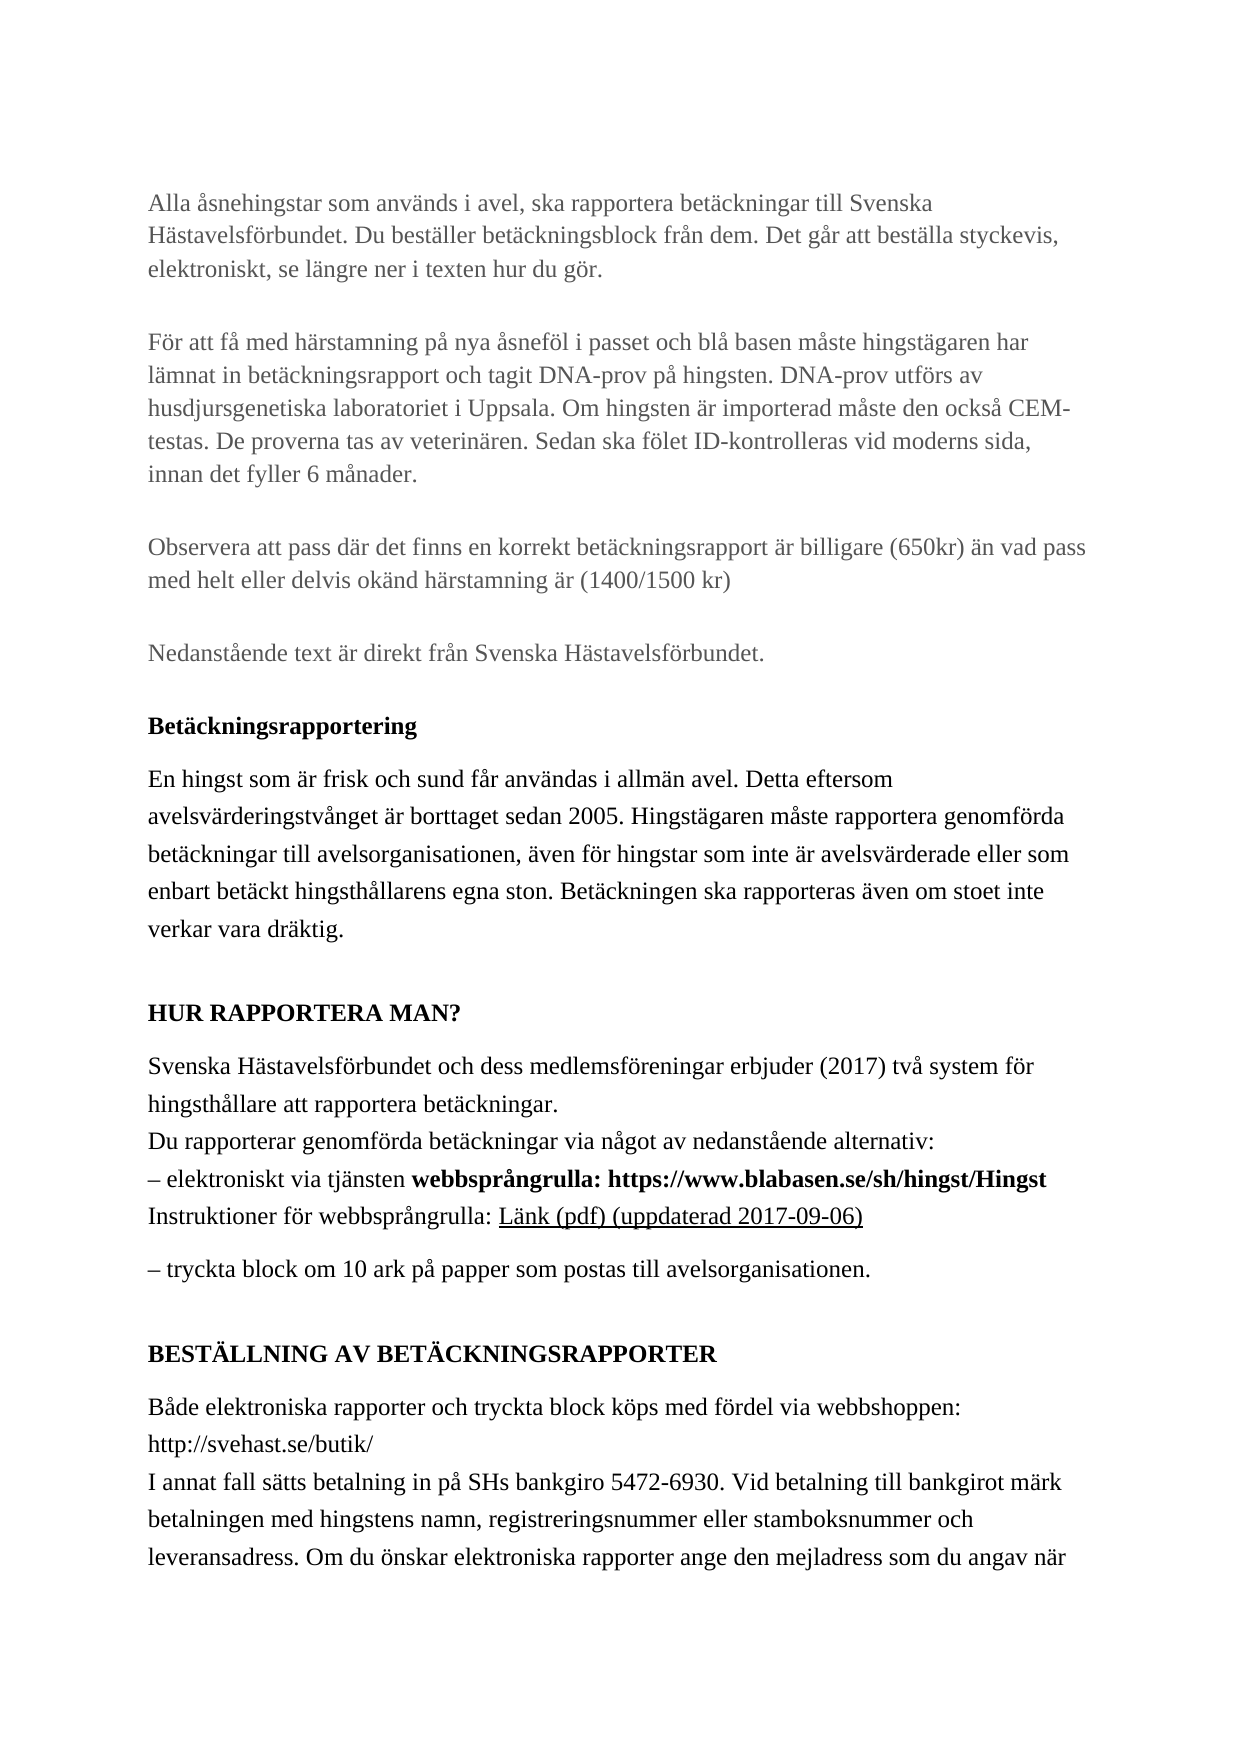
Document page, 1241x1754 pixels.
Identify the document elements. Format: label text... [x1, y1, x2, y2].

text Alla åsnehingstar som används i avel, ska rapportera betäckningar till Svenska Hästavelsförbundet. Du beställer betäckningsblock från dem. Det går att beställa styckevis, elektroniskt, se längre ner i texten hur du gör. [148, 188, 1093, 282]
text – tryckta block om 10 ark på papper som postas till avelsorganisationen. [148, 1246, 1093, 1283]
text Nedanstående text är direkt från Svenska Hästavelsförbundet. [148, 638, 1093, 667]
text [148, 1383, 1093, 1571]
text För att få med härstamning på nya åsneföl i passet och blå basen måste hingstägaren har lämnat in betäckningsrapport och tagit DNA-prov på hingsten. DNA-prov utförs av husdjursgenetiska laboratoriet i Uppsala. Om hingsten är importerad måste den också CEM-testas. De proverna tas av veterinären. Sedan ska fölet ID-kontrolleras vid moderns sida, innan det fyller 6 månader. [148, 327, 1093, 487]
text Svenska Hästavelsförbundet och dess medlemsföreningar erbjuder (2017) två system för hingsthållare att rapportera betäckningar. Du rapporterar genomförda betäckningar via något av nedanstående alternativ: – elektroniskt via tjänsten webbsprångrulla: https://www.blabasen.se/sh/hingst/Hingst Instruktioner för webbsprångrulla: Länk (pdf) (uppdaterad 2017-09-06) [148, 1043, 1093, 1230]
text Hur rapportera man? [148, 974, 1093, 1027]
text En hingst som är frisk och sund får användas i allmän avel. Detta eftersom avelsvärderingstvånget är borttaget sedan 2005. Hingstägaren måste rapportera genomförda betäckningar till avelsorganisationen, även för hingstar som inte är avelsvärderade eller som enbart betäckt hingsthållarens egna ston. Betäckningen ska rapporteras även om stoet inte verkar vara dräktig. [148, 755, 1093, 943]
text Beställning av betäckningsrapporter [148, 1314, 1093, 1368]
text Observera att pass där det finns en korrekt betäckningsrapport är billigare (650kr) än vad pass med helt eller delvis okänd härstamning är (1400/1500 kr) [148, 532, 1093, 593]
text Betäckningsrapportering [148, 711, 1093, 739]
